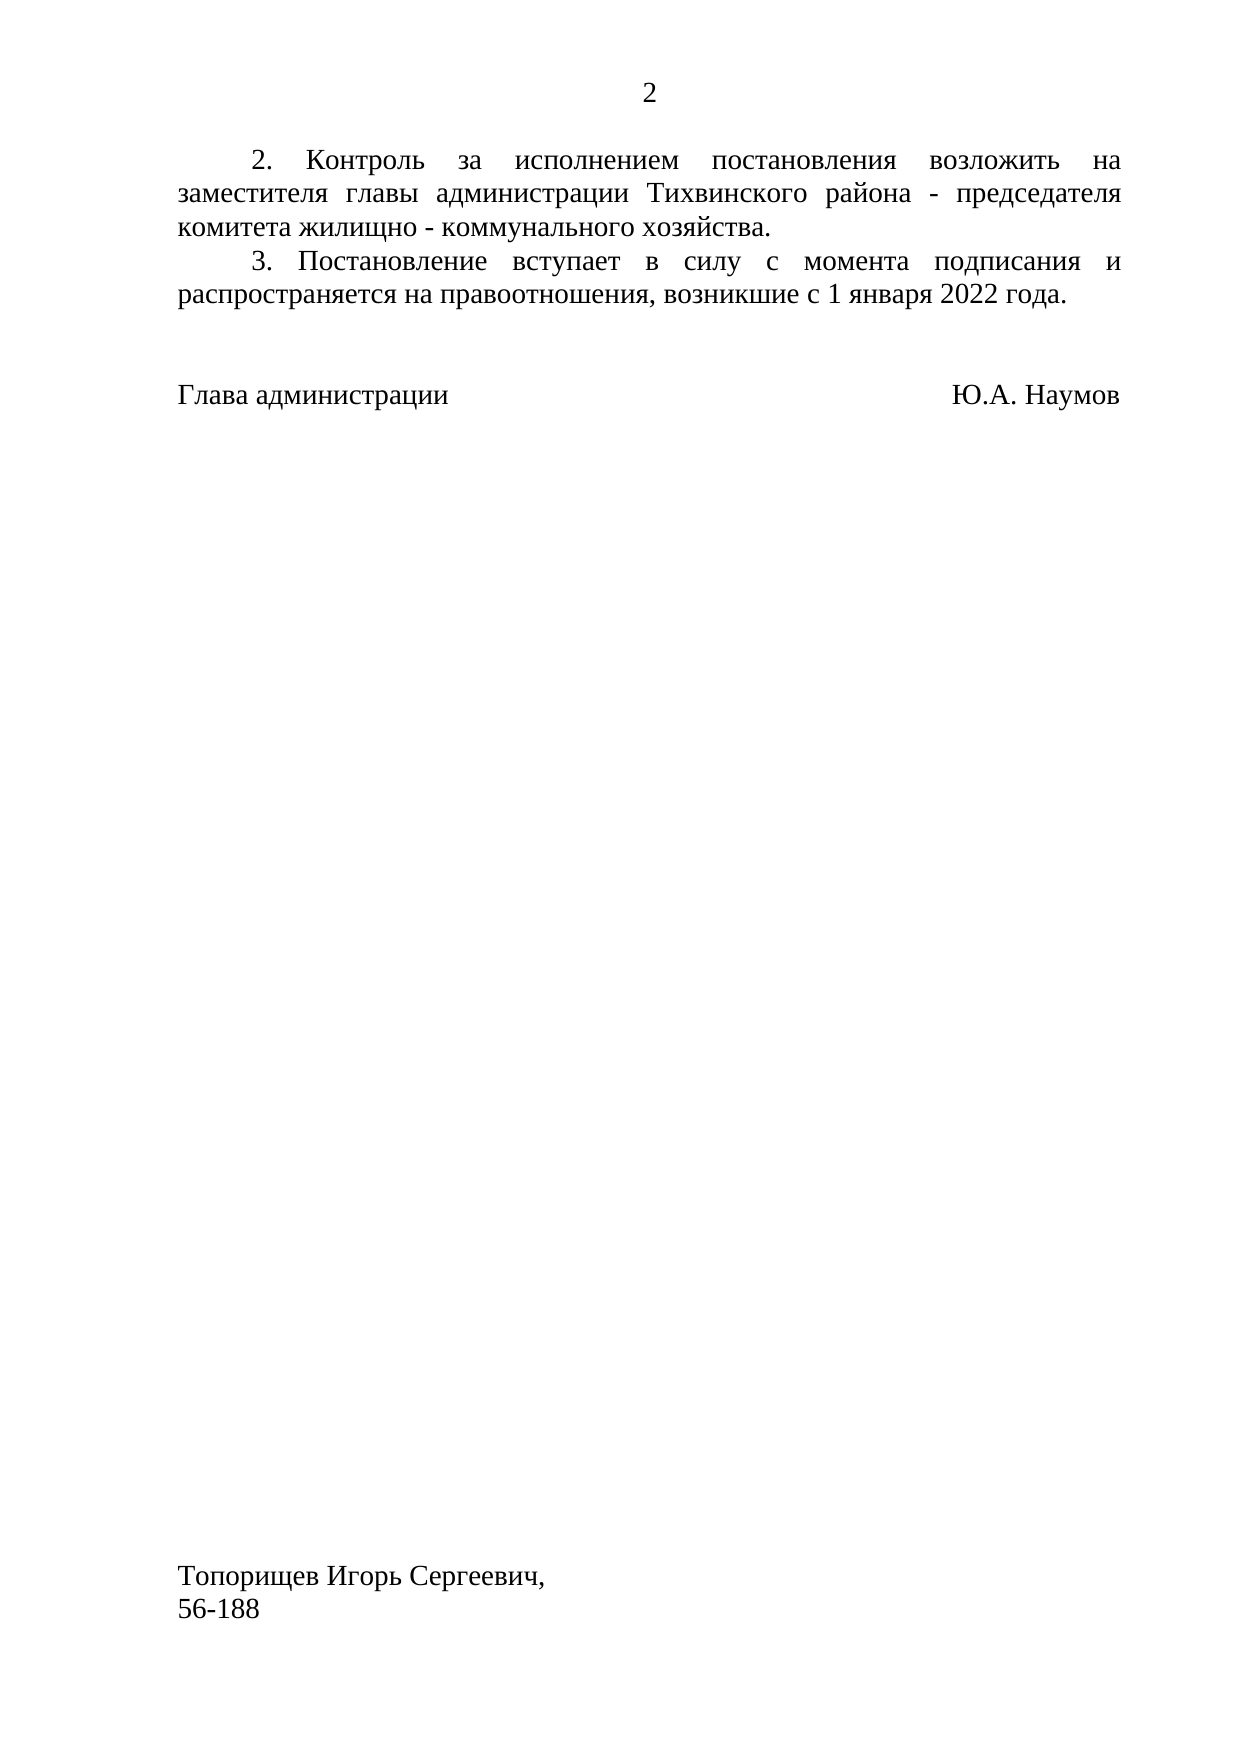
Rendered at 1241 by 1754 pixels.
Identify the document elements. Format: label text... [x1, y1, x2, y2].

text 2. Контроль за исполнением постановления возложить на заместителя главы администрации Тихвинского района - председателя комитета жилищно - коммунального хозяйства. [177, 142, 1122, 243]
text Глава администрации Ю.А. Наумов [177, 377, 1122, 410]
text 3. Постановление вступает в силу с момента подписания и распространяется на правоотношения, возникшие с 1 января 2022 года. [177, 243, 1122, 310]
text Топорищев Игорь Сергеевич, [177, 1558, 1122, 1592]
text 56-188 [177, 1592, 1122, 1625]
